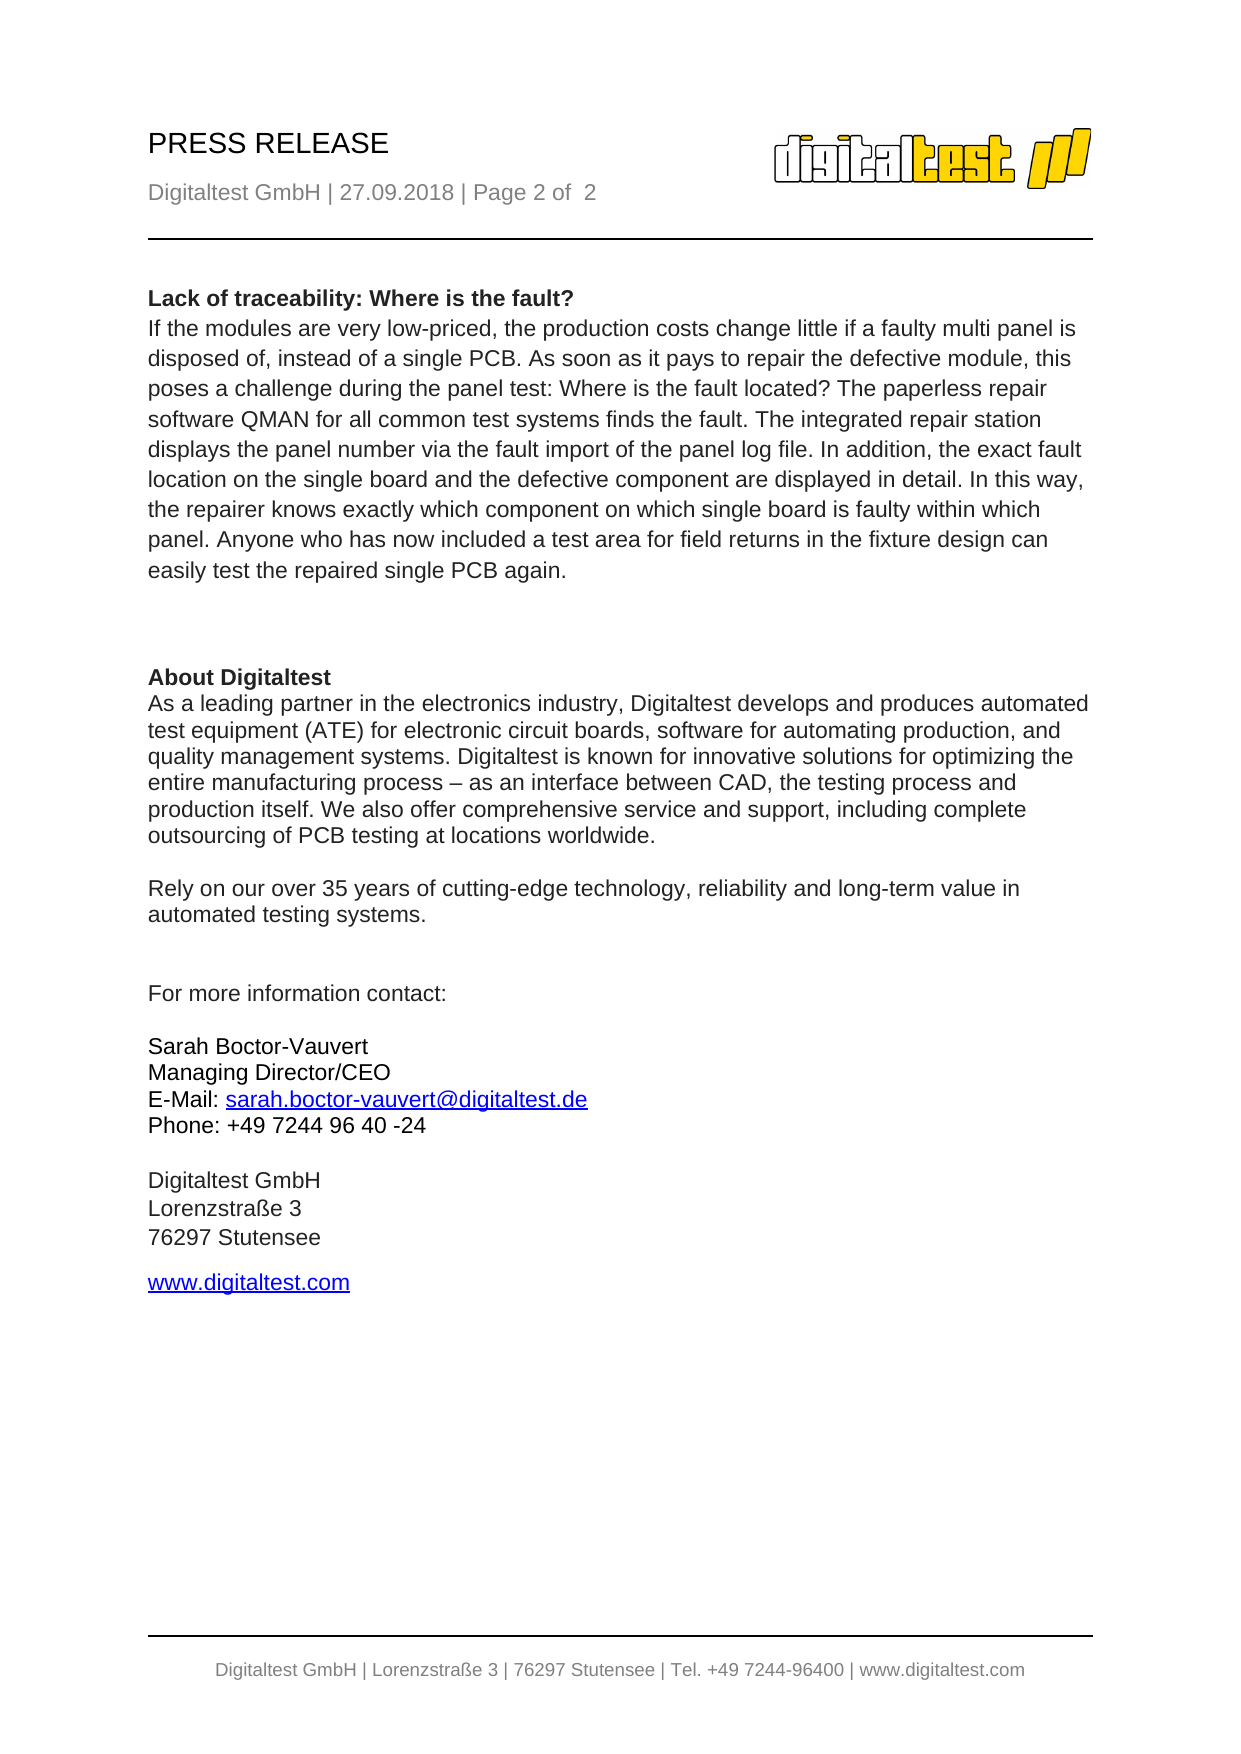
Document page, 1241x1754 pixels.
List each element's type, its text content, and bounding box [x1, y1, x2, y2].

text If the modules are very low-priced, the production costs change little if a faulty multi panel is disposed of, instead of a single PCB. As soon as it pays to repair the defective module, this poses a challenge during the panel test: Where is the fault located? The paperless repair software QMAN for all common test systems finds the fault. The integrated repair station displays the panel number via the fault import of the panel log file. In addition, the exact fault location on the single board and the defective component are displayed in detail. In this way, the repairer knows exactly which component on which single board is faulty within which panel. Anyone who has now included a test area for field returns in the fixture design can easily test the repaired single PCB again. [148, 315, 1093, 583]
text About Digitaltest [148, 664, 1093, 690]
text Managing Director/CEO [148, 1059, 1093, 1086]
text Phone: +49 7244 96 40 -24 [148, 1112, 1093, 1138]
picture [774, 128, 1092, 189]
text Rely on our over 35 years of cutting-edge technology, reliability and long-term value in automated testing systems. For more information contact: Sarah Boctor-Vauvert [148, 875, 1093, 1059]
text www.digitaltest.com [148, 1269, 1093, 1295]
text Digitaltest GmbH Lorenzstraße 3 76297 Stutensee [148, 1138, 1093, 1250]
text Lack of traceability: Where is the fault? [148, 285, 1093, 311]
text E-Mail: sarah.boctor-vauvert@digitaltest.de [148, 1086, 1093, 1112]
text As a leading partner in the electronics industry, Digitaltest develops and produces automated test equipment (ATE) for electronic circuit boards, software for automating production, and quality management systems. Digitaltest is known for innovative solutions for optimizing the entire manufacturing process – as an interface between CAD, the testing process and production itself. We also offer comprehensive service and support, including complete outsourcing of PCB testing at locations worldwide. [148, 690, 1093, 848]
